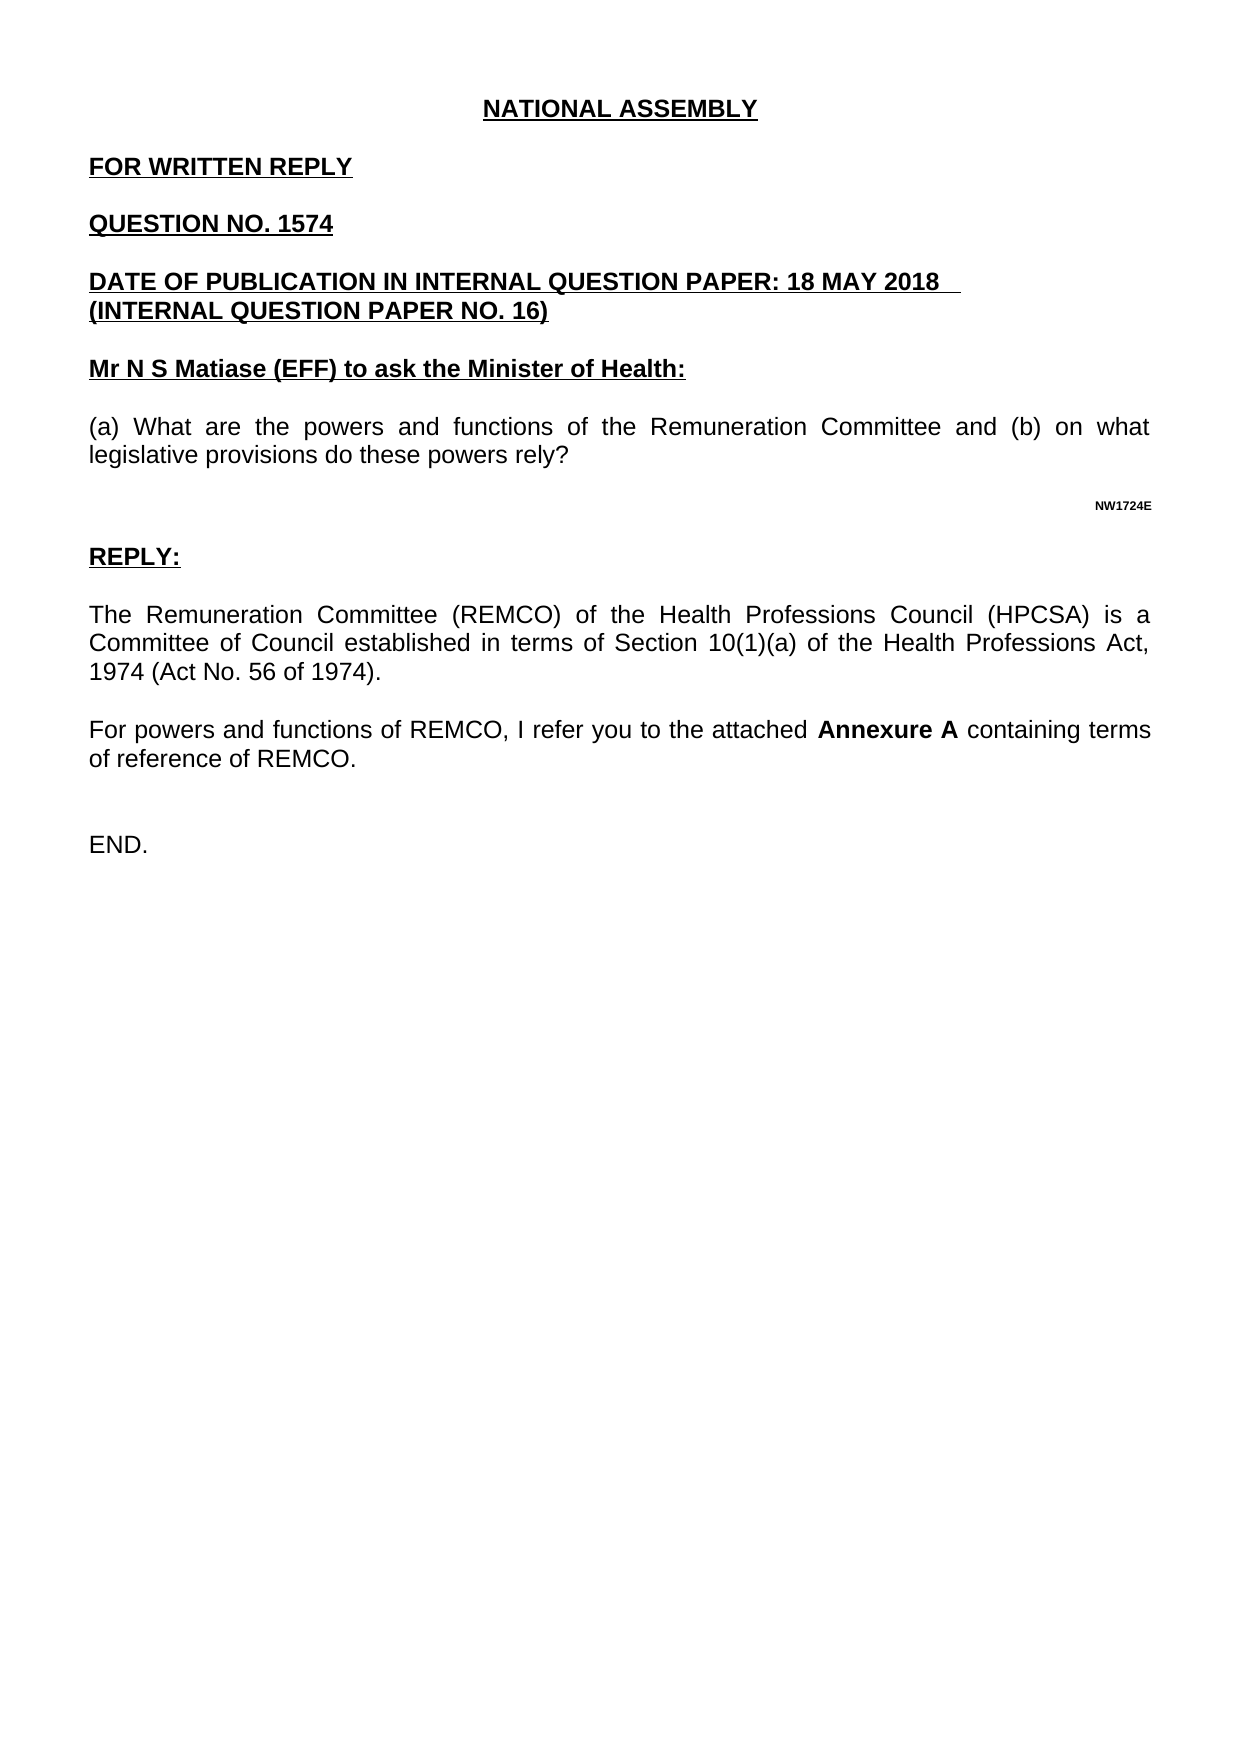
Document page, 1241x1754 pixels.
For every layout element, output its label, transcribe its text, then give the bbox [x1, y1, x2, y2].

text (a) What are the powers and functions of the Remuneration Committee and (b) on what legislative provisions do these powers rely? [89, 412, 1152, 469]
text The Remuneration Committee (REMCO) of the Health Professions Council (HPCSA) is a Committee of Council established in terms of Section 10(1)(a) of the Health Professions Act, 1974 (Act No. 56 of 1974). [89, 600, 1152, 686]
text DATE OF PUBLICATION IN INTERNAL QUESTION PAPER: 18 MAY 2018 [89, 267, 1152, 296]
text QUESTION NO. 1574 [89, 209, 1152, 238]
text For powers and functions of REMCO, I refer you to the attached Annexure A containing terms of reference of REMCO. [89, 715, 1152, 773]
text REPLY: [89, 542, 1152, 571]
text END. [89, 831, 1152, 859]
text FOR WRITTEN REPLY [89, 152, 1152, 181]
text Mr N S Matiase (EFF) to ask the Minister of Health: [89, 354, 1152, 382]
text (INTERNAL QUESTION PAPER NO. 16) [89, 296, 1152, 324]
subtitle NATIONAL ASSEMBLY [89, 94, 1152, 123]
subtitle NW1724E [89, 498, 1152, 513]
